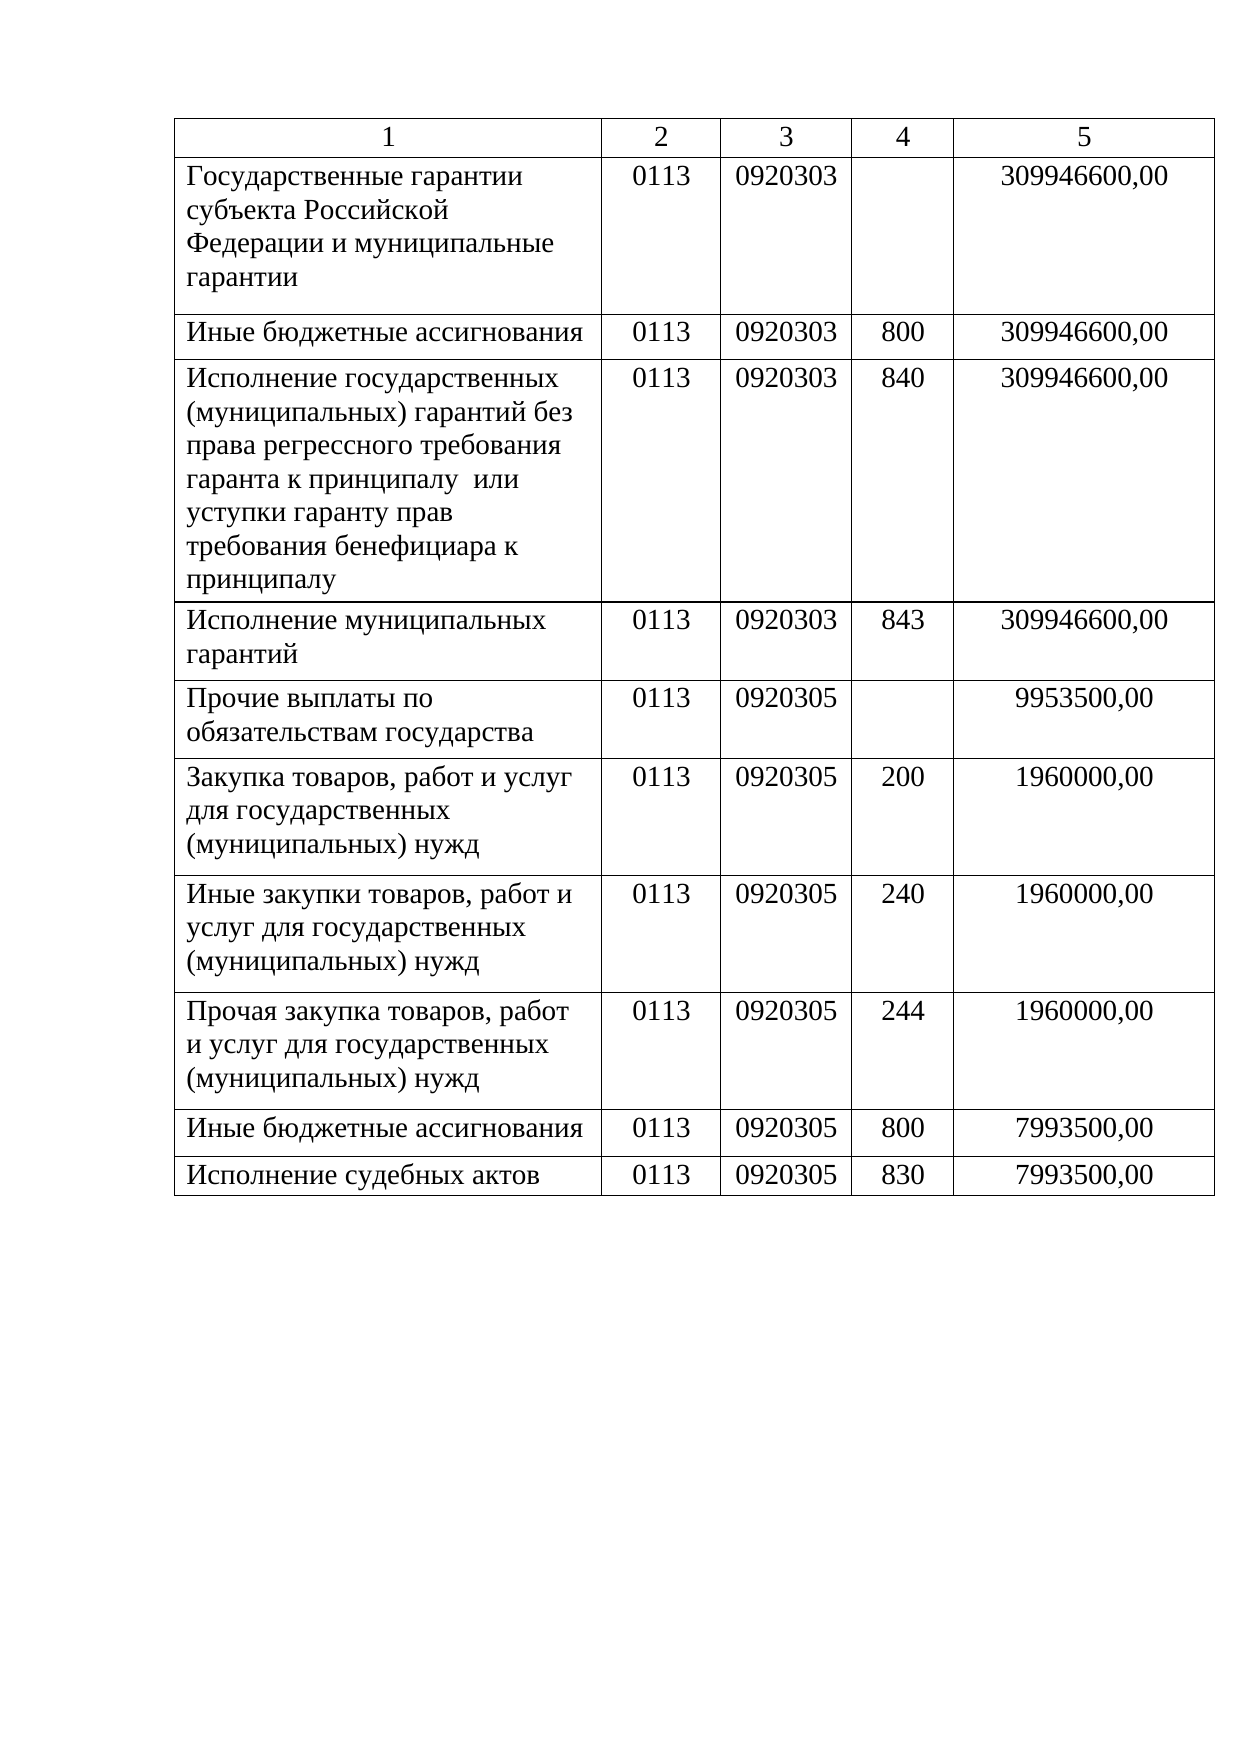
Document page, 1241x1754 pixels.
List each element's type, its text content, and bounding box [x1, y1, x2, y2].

table_cell 843 [852, 603, 953, 679]
table_cell 0113 [602, 158, 720, 313]
table_cell Исполнение судебных актов [175, 1157, 601, 1195]
table_cell Исполнение муниципальных гарантий [175, 603, 601, 679]
table_header 5 [954, 119, 1214, 157]
table_cell Прочая закупка товаров, работ и услуг для государственных (муниципальных) нужд [175, 993, 601, 1109]
table_cell 240 [852, 876, 953, 992]
table_cell 0113 [602, 681, 720, 758]
table_cell Закупка товаров, работ и услуг для государственных (муниципальных) нужд [175, 759, 601, 875]
table_cell 0920303 [721, 158, 851, 313]
table_cell 0920305 [721, 681, 851, 758]
table_cell 0113 [602, 759, 720, 875]
table_cell 0920305 [721, 1110, 851, 1156]
table_cell 309946600,00 [954, 315, 1214, 359]
table_cell Иные закупки товаров, работ и услуг для государственных (муниципальных) нужд [175, 876, 601, 992]
table_cell [852, 681, 953, 758]
table_cell Государственные гарантии субъекта Российской Федерации и муниципальные гарантии [175, 158, 601, 313]
table_cell 830 [852, 1157, 953, 1195]
table_header 1 [175, 119, 601, 157]
table_cell [852, 158, 953, 313]
table_cell 840 [852, 360, 953, 601]
table_cell 0920305 [721, 759, 851, 875]
table_cell 309946600,00 [954, 158, 1214, 313]
table_header 2 [602, 119, 720, 157]
table_cell 0113 [602, 1110, 720, 1156]
table_cell 9953500,00 [954, 681, 1214, 758]
table_cell 0113 [602, 993, 720, 1109]
table_cell 800 [852, 1110, 953, 1156]
table_cell 7993500,00 [954, 1157, 1214, 1195]
table_cell 0920303 [721, 603, 851, 679]
table_cell 0113 [602, 315, 720, 359]
table_cell 1960000,00 [954, 876, 1214, 992]
table_cell 0920305 [721, 876, 851, 992]
table_cell 0113 [602, 360, 720, 601]
table_cell 244 [852, 993, 953, 1109]
table_cell Иные бюджетные ассигнования [175, 315, 601, 359]
table_cell 1960000,00 [954, 759, 1214, 875]
table_cell 0920305 [721, 993, 851, 1109]
table_cell 0113 [602, 876, 720, 992]
table_header 4 [852, 119, 953, 157]
table_cell Прочие выплаты по обязательствам государства [175, 681, 601, 758]
table_cell 800 [852, 315, 953, 359]
table_cell 0920305 [721, 1157, 851, 1195]
table_cell 0920303 [721, 360, 851, 601]
table_cell 309946600,00 [954, 360, 1214, 601]
table_cell 309946600,00 [954, 603, 1214, 679]
table_cell Иные бюджетные ассигнования [175, 1110, 601, 1156]
table_cell 7993500,00 [954, 1110, 1214, 1156]
table_header 3 [721, 119, 851, 157]
table_cell 0113 [602, 603, 720, 679]
table_cell 200 [852, 759, 953, 875]
table_cell 0920303 [721, 315, 851, 359]
table_cell 0113 [602, 1157, 720, 1195]
table_cell 1960000,00 [954, 993, 1214, 1109]
table_cell Исполнение государственных (муниципальных) гарантий без права регрессного требования гаранта к принципалу или уступки гаранту прав требования бенефициара к принципалу [175, 360, 601, 601]
